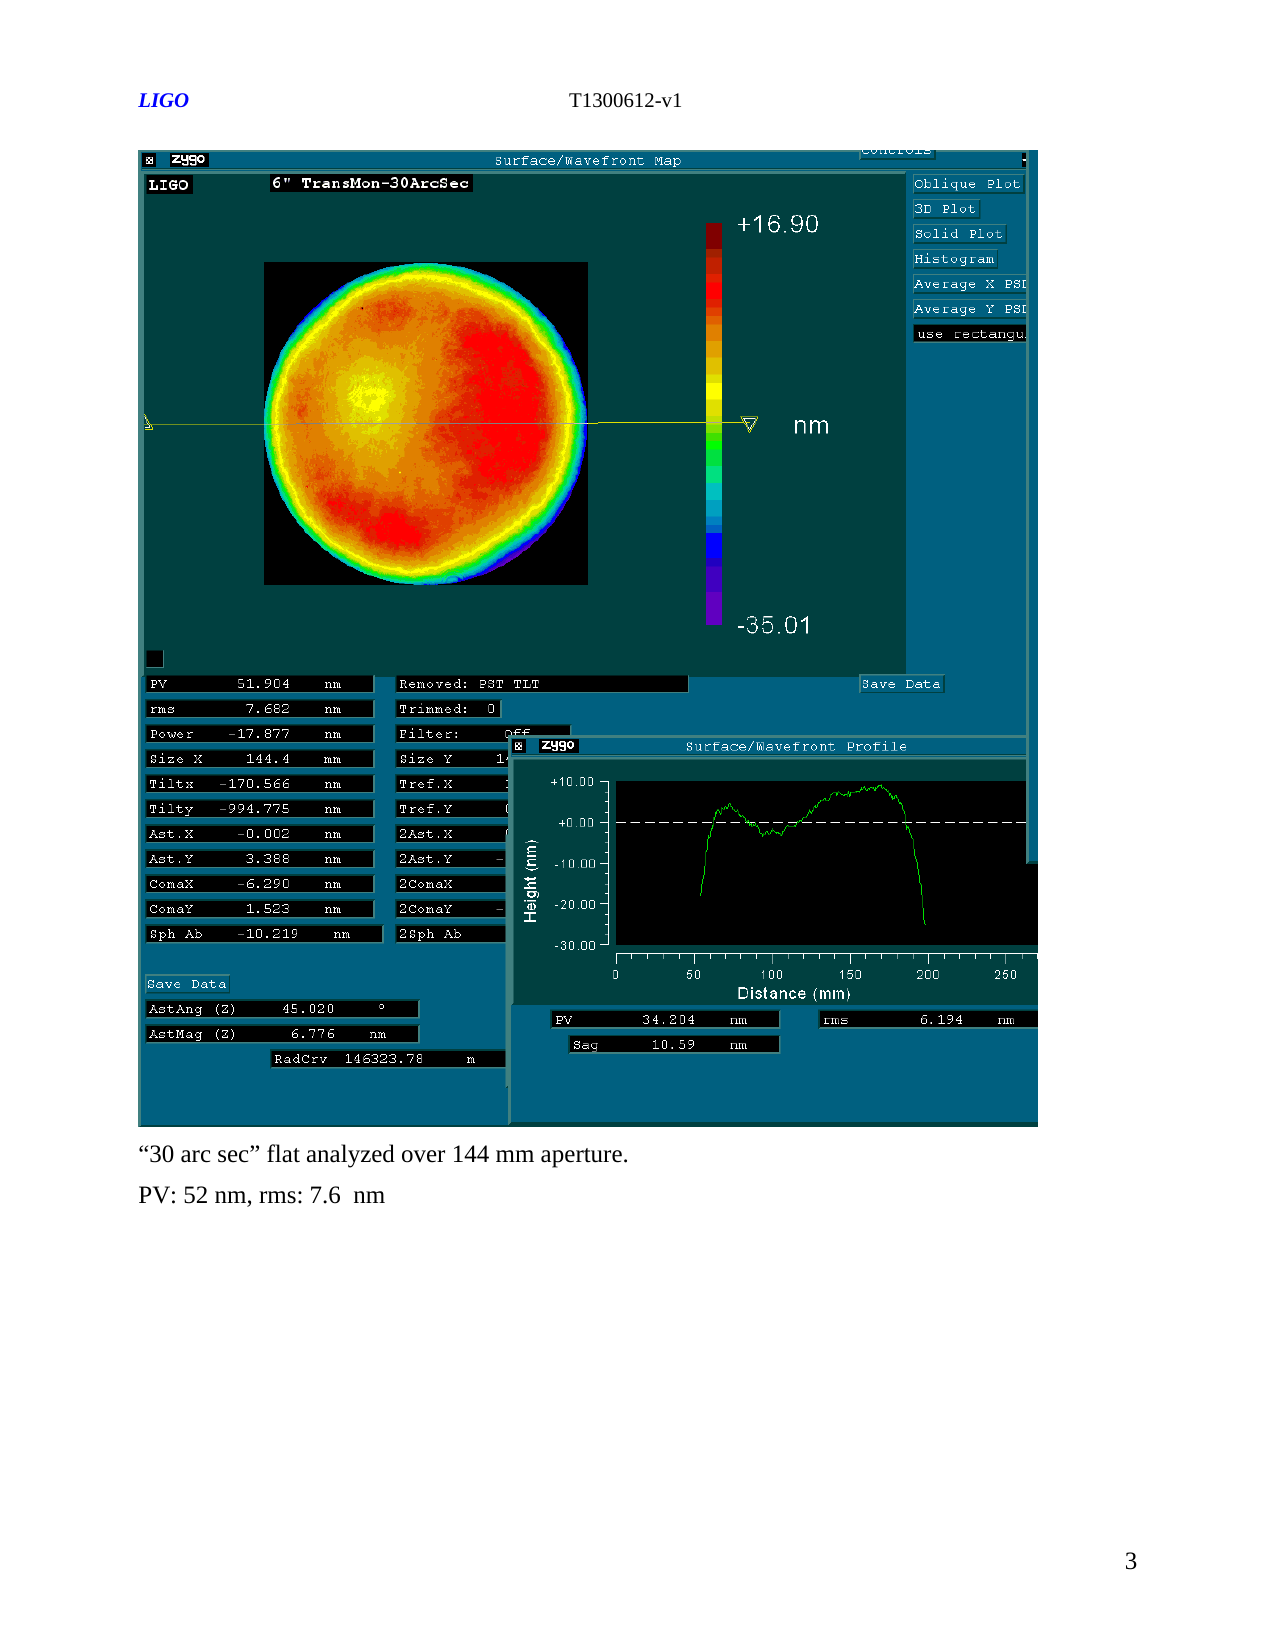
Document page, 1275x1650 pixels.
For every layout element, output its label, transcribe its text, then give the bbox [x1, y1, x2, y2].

picture [146, 875, 374, 892]
picture [569, 1036, 780, 1053]
picture [171, 154, 208, 166]
picture [146, 1000, 419, 1018]
picture [146, 700, 374, 717]
picture [146, 725, 374, 742]
picture [819, 1010, 1038, 1028]
picture [146, 925, 383, 943]
picture [146, 850, 374, 867]
picture [146, 775, 374, 792]
picture [143, 154, 155, 166]
picture [146, 825, 374, 842]
text PV: 52 nm, rms: 7.6 nm [138, 1180, 1137, 1209]
text “30 arc sec” flat analyzed over 144 mm aperture. [138, 1139, 1137, 1168]
picture [396, 700, 501, 717]
picture [146, 900, 374, 918]
picture [551, 1010, 780, 1028]
picture [146, 1025, 419, 1043]
picture [138, 150, 1038, 1127]
picture [146, 750, 374, 767]
picture [146, 800, 374, 817]
